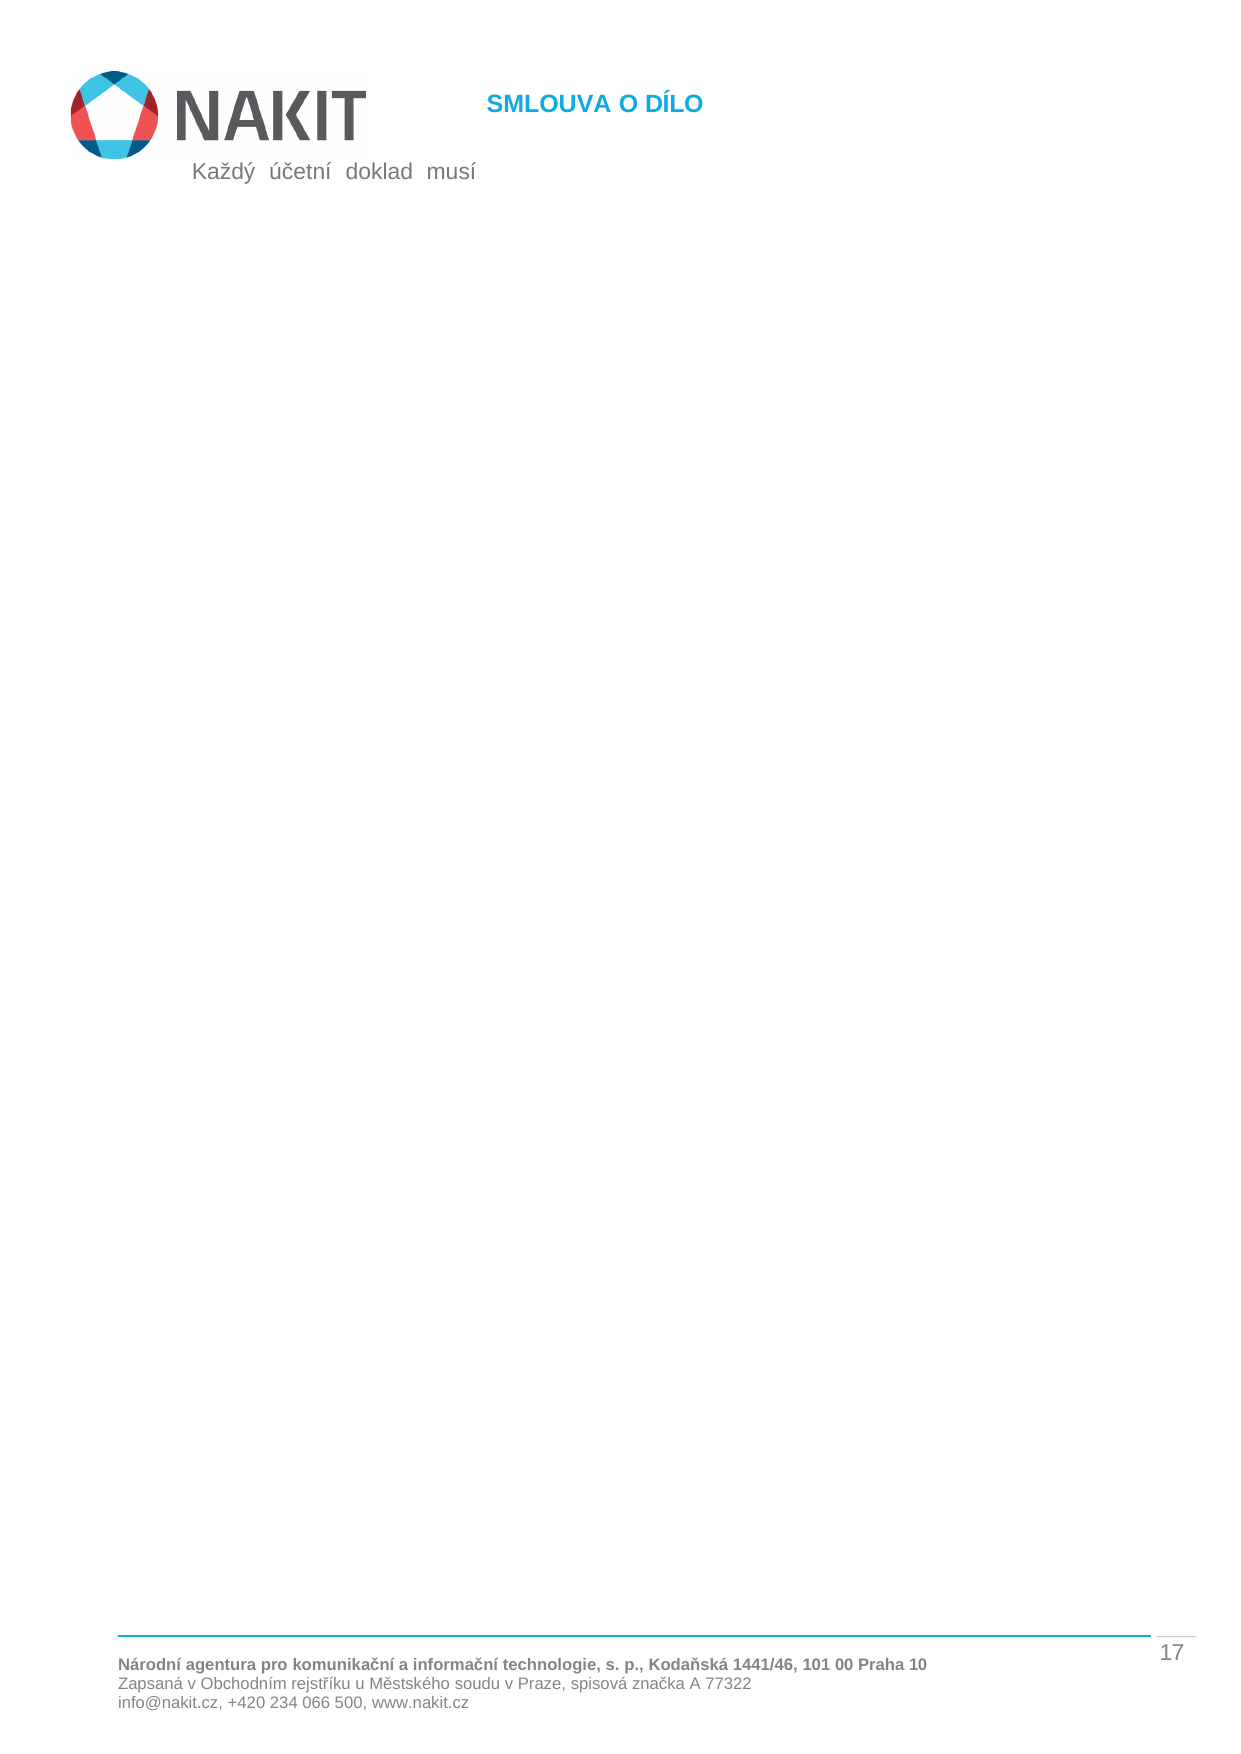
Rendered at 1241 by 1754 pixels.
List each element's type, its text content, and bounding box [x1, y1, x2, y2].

picture [70, 71, 366, 159]
